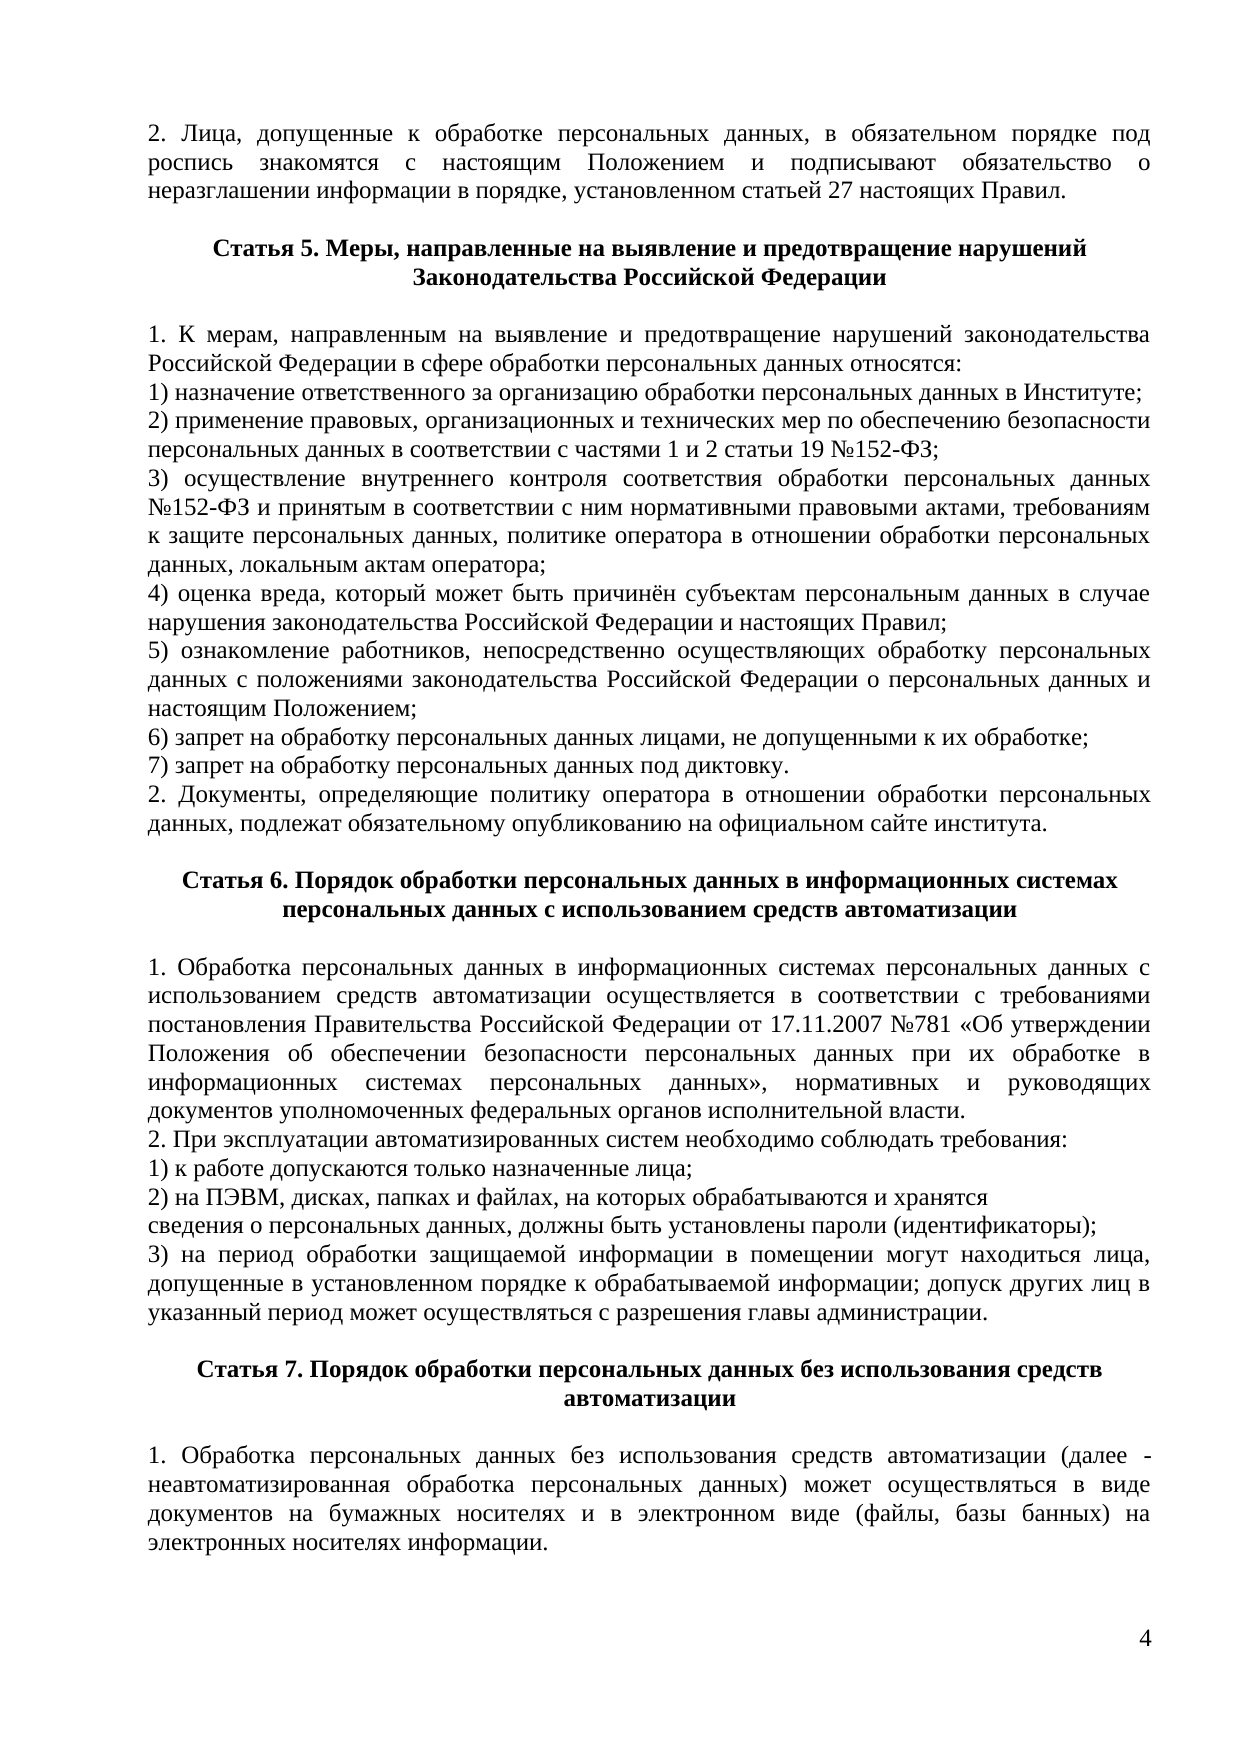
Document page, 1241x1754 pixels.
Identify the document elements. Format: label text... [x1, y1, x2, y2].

text 6) запрет на обработку персональных данных лицами, не допущенными к их обработке; [148, 722, 1152, 751]
text 1) к работе допускаются только назначенные лица; [148, 1153, 1152, 1182]
text 2. Лица, допущенные к обработке персональных данных, в обязательном порядке под роспись знакомятся с настоящим Положением и подписывают обязательство о неразглашении информации в порядке, установленном статьей 27 настоящих Правил. [148, 118, 1152, 204]
text 1. К мерам, направленным на выявление и предотвращение нарушений законодательства Российской Федерации в сфере обработки персональных данных относятся: [148, 319, 1152, 377]
text сведения о персональных данных, должны быть установлены пароли (идентификаторы); [148, 1211, 1152, 1239]
text 2. При эксплуатации автоматизированных систем необходимо соблюдать требования: [148, 1124, 1152, 1153]
text Статья 6. Порядок обработки персональных данных в информационных системах персональных данных с использованием средств автоматизации [148, 866, 1152, 923]
text 7) запрет на обработку персональных данных под диктовку. [148, 751, 1152, 779]
text 3) осуществление внутреннего контроля соответствия обработки персональных данных №152-ФЗ и принятым в соответствии с ним нормативными правовыми актами, требованиям к защите персональных данных, политике оператора в отношении обработки персональных данных, локальным актам оператора; [148, 463, 1152, 578]
text 1) назначение ответственного за организацию обработки персональных данных в Институте; [148, 377, 1152, 406]
text 5) ознакомление работников, непосредственно осуществляющих обработку персональных данных с положениями законодательства Российской Федерации о персональных данных и настоящим Положением; [148, 636, 1152, 722]
text 4) оценка вреда, который может быть причинён субъектам персональным данных в случае нарушения законодательства Российской Федерации и настоящих Правил; [148, 578, 1152, 636]
text 2) на ПЭВМ, дисках, папках и файлах, на которых обрабатываются и хранятся [148, 1182, 1152, 1211]
text 1. Обработка персональных данных без использования средств автоматизации (далее - неавтоматизированная обработка персональных данных) может осуществляться в виде документов на бумажных носителях и в электронном виде (файлы, базы банных) на электронных носителях информации. [148, 1441, 1152, 1556]
text Статья 7. Порядок обработки персональных данных без использования средств автоматизации [148, 1354, 1152, 1412]
text 3) на период обработки защищаемой информации в помещении могут находиться лица, допущенные в установленном порядке к обрабатываемой информации; допуск других лиц в указанный период может осуществляться с разрешения главы администрации. [148, 1239, 1152, 1326]
text 2. Документы, определяющие политику оператора в отношении обработки персональных данных, подлежат обязательному опубликованию на официальном сайте института. [148, 779, 1152, 837]
text 1. Обработка персональных данных в информационных системах персональных данных с использованием средств автоматизации осуществляется в соответствии с требованиями постановления Правительства Российской Федерации от 17.11.2007 №781 «Об утверждении Положения об обеспечении безопасности персональных данных при их обработке в информационных системах персональных данных», нормативных и руководящих документов уполномоченных федеральных органов исполнительной власти. [148, 952, 1152, 1124]
text 2) применение правовых, организационных и технических мер по обеспечению безопасности персональных данных в соответствии с частями 1 и 2 статьи 19 №152-ФЗ; [148, 406, 1152, 463]
text Статья 5. Меры, направленные на выявление и предотвращение нарушений Законодательства Российской Федерации [148, 233, 1152, 291]
